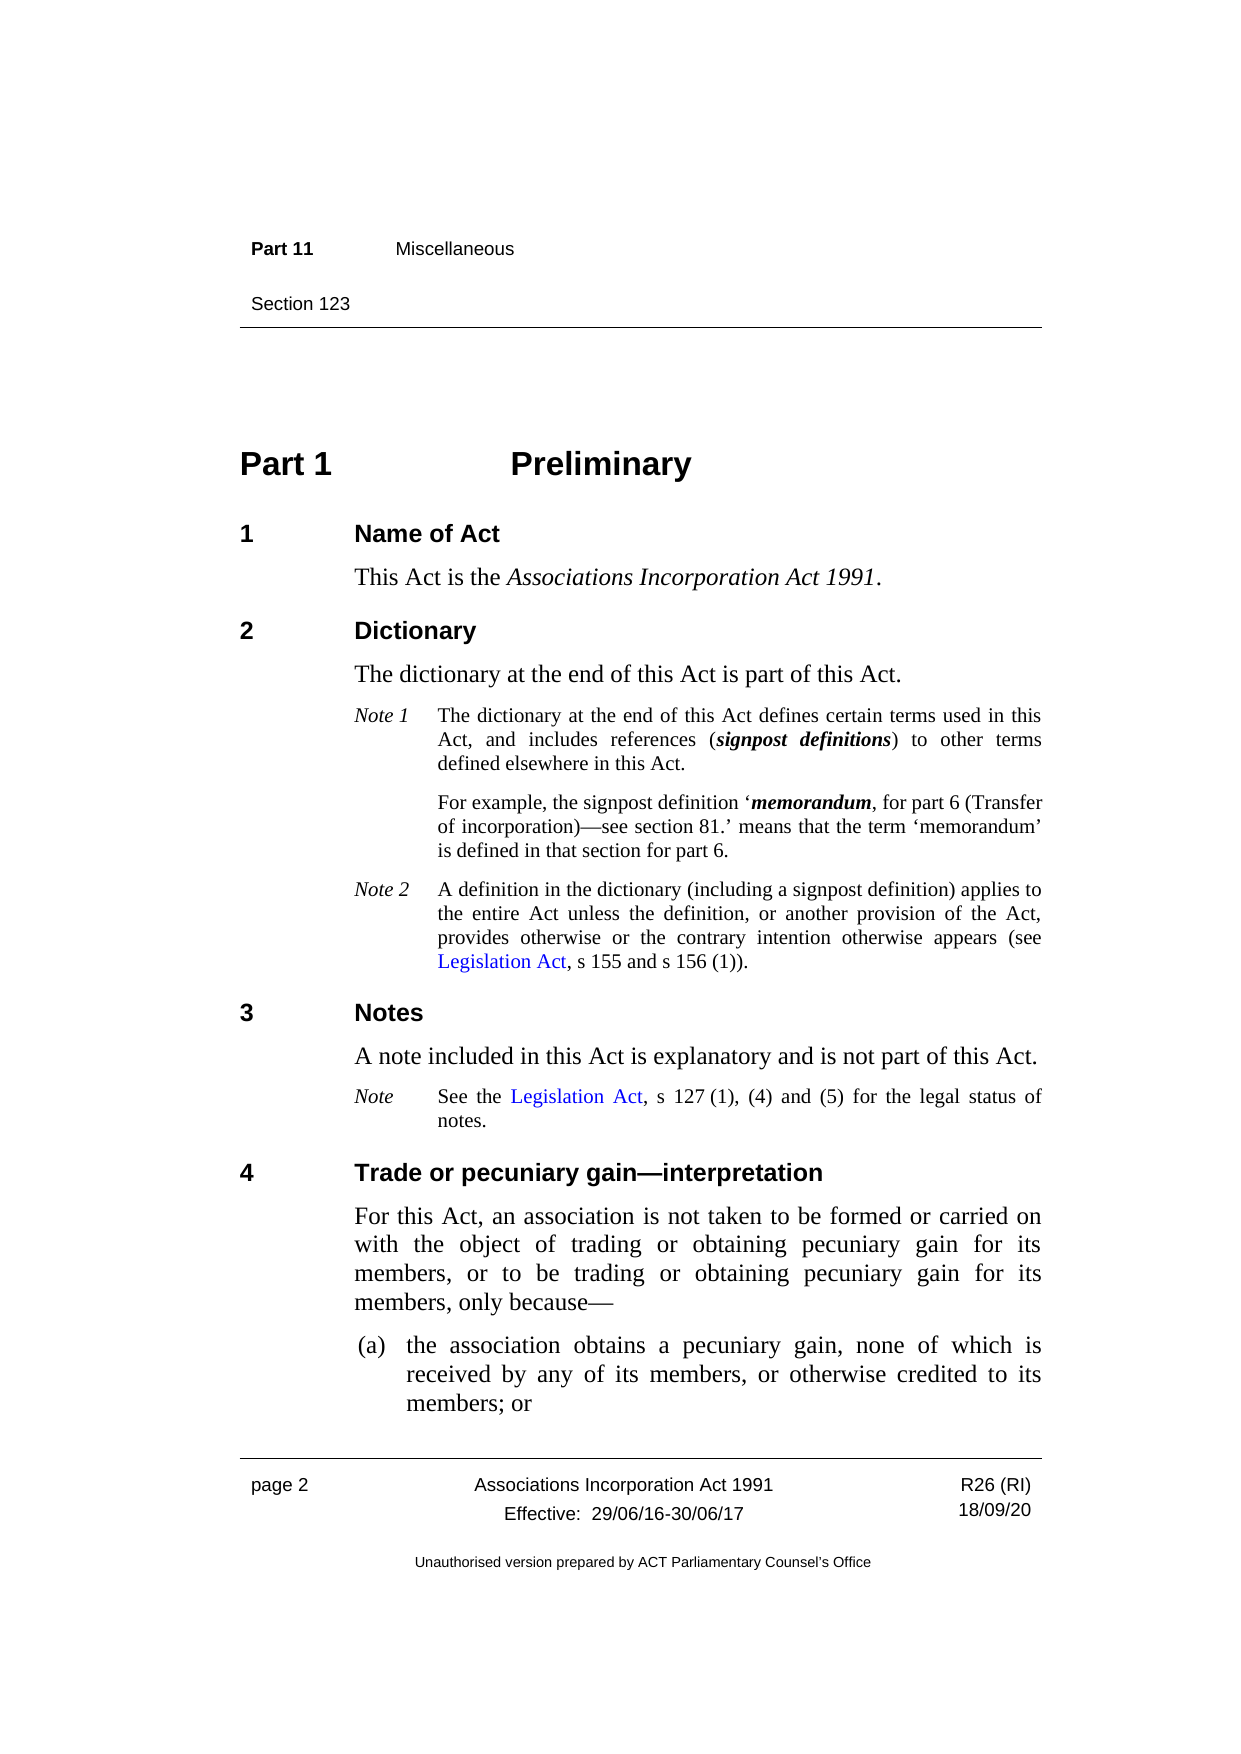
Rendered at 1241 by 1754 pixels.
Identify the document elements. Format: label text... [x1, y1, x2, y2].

text 1 Name of Act [239, 519, 1042, 548]
text For example, the signpost definition ‘memorandum, for part 6 (Transfer of incorporation)—see section 81.’ means that the term ‘memorandum’ is defined in that section for part 6. [354, 790, 1042, 862]
text (a) the association obtains a pecuniary gain, none of which is received by any of its members, or otherwise credited to its members; or [239, 1330, 1042, 1417]
text The dictionary at the end of this Act is part of this Act. [354, 659, 1042, 688]
text A note included in this Act is explanatory and is not part of this Act. [354, 1041, 1042, 1070]
text 2 Dictionary [239, 616, 1042, 645]
text Part 1 Preliminary [239, 444, 1042, 482]
text 3 Notes [239, 998, 1042, 1026]
text 4 Trade or pecuniary gain—interpretation [239, 1157, 1042, 1186]
text Note 1 The dictionary at the end of this Act defines certain terms used in this Act, and includes references (signpost definitions) to other terms defined elsewhere in this Act. [354, 703, 1042, 775]
text Note 2 A definition in the dictionary (including a signpost definition) applies to the entire Act unless the definition, or another provision of the Act, provides otherwise or the contrary intention otherwise appears (see Legislation Act, s 155 and s 156 (1)). [354, 876, 1042, 973]
text This Act is the Associations Incorporation Act 1991. [354, 562, 1042, 591]
text For this Act, an association is not taken to be formed or carried on with the object of trading or obtaining pecuniary gain for its members, or to be trading or obtaining pecuniary gain for its members, only because— [354, 1201, 1042, 1316]
text Note See the Legislation Act, s 127 (1), (4) and (5) for the legal status of notes. [354, 1084, 1042, 1132]
